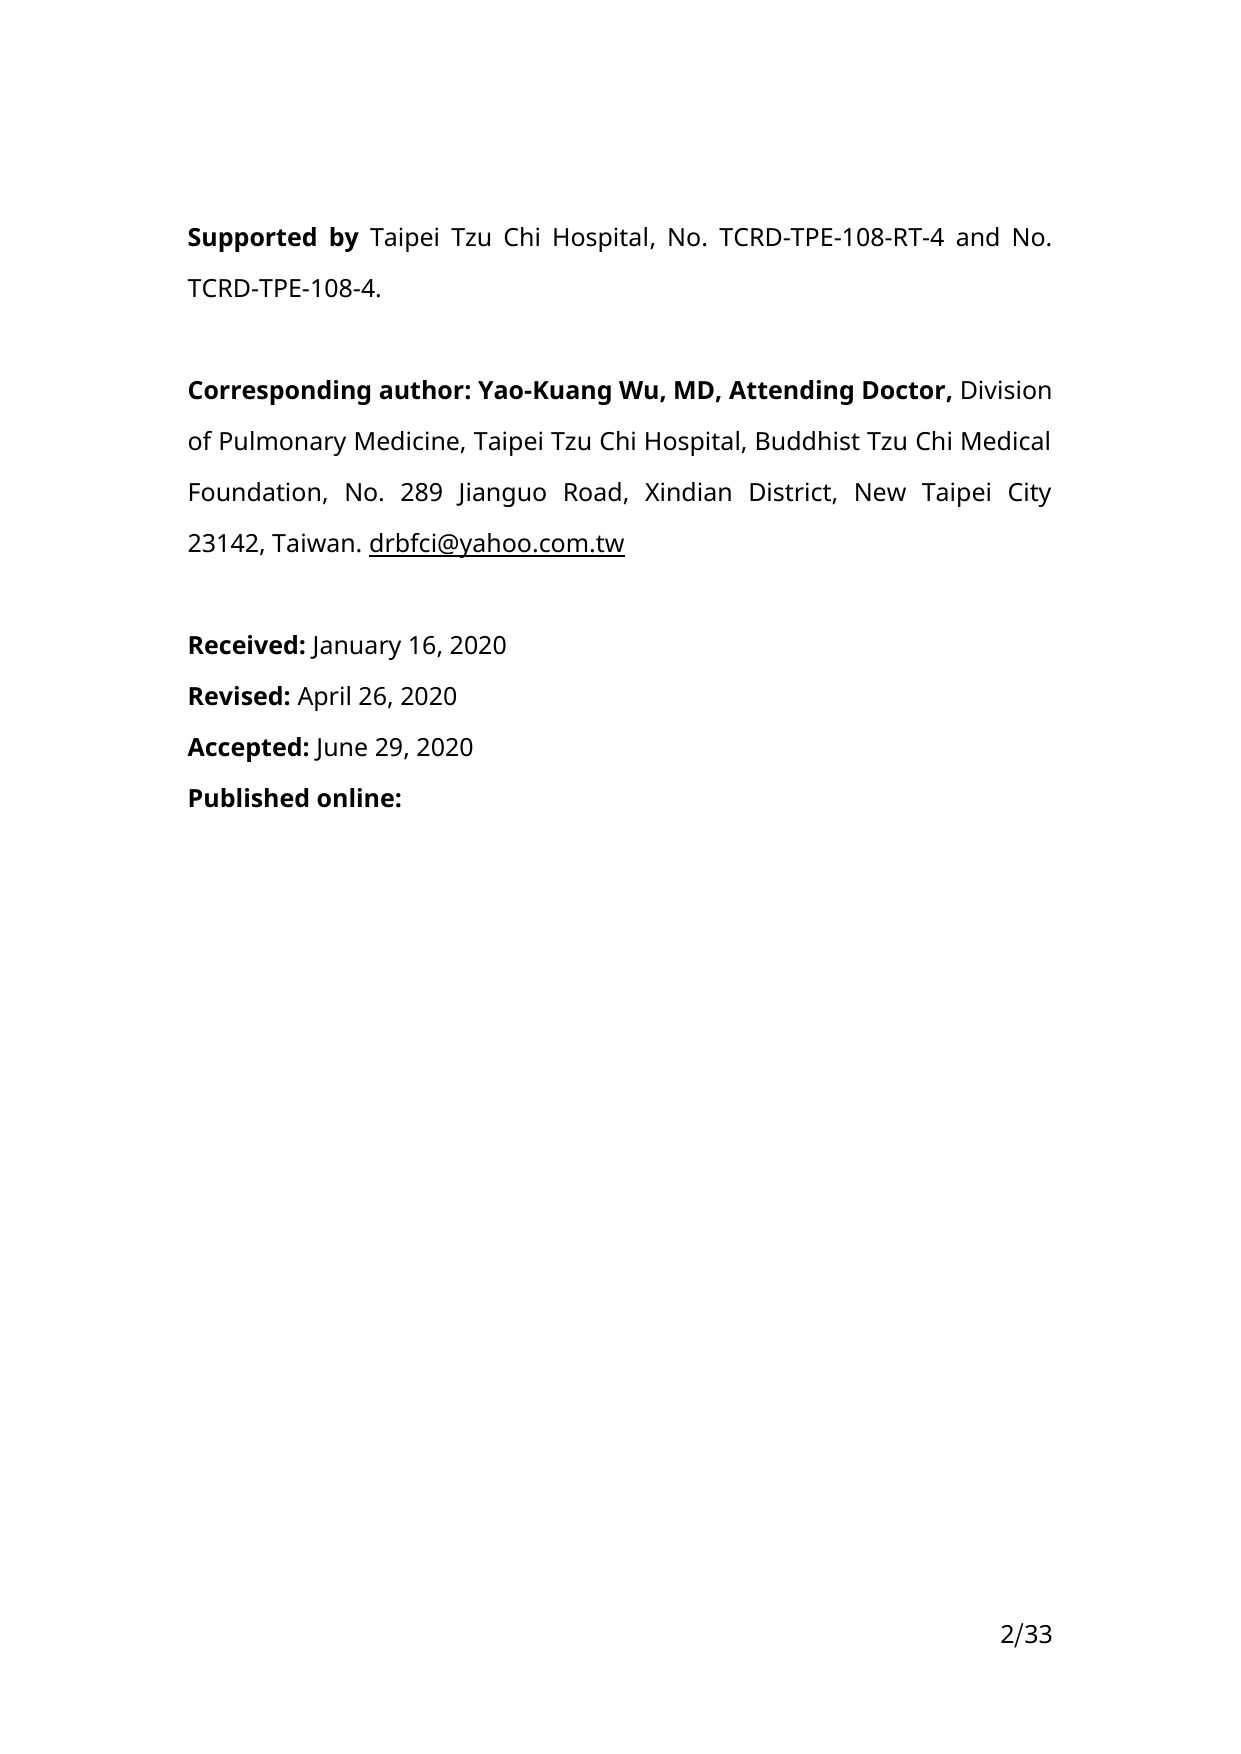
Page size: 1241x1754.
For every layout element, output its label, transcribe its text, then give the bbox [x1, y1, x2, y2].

text Corresponding author: Yao-Kuang Wu, MD, Attending Doctor, Division of Pulmonary Medicine, Taipei Tzu Chi Hospital, Buddhist Tzu Chi Medical Foundation, No. 289 Jianguo Road, Xindian District, New Taipei City 23142, Taiwan. drbfci@yahoo.com.tw [187, 373, 1053, 560]
text Published online: [187, 781, 1053, 815]
text Accepted: June 29, 2020 [187, 730, 1053, 764]
text Revised: April 26, 2020 [187, 679, 1053, 713]
text Supported by Taipei Tzu Chi Hospital, No. TCRD-TPE-108-RT-4 and No. TCRD-TPE-108-4. [187, 220, 1053, 305]
text Received: January 16, 2020 [187, 628, 1053, 662]
